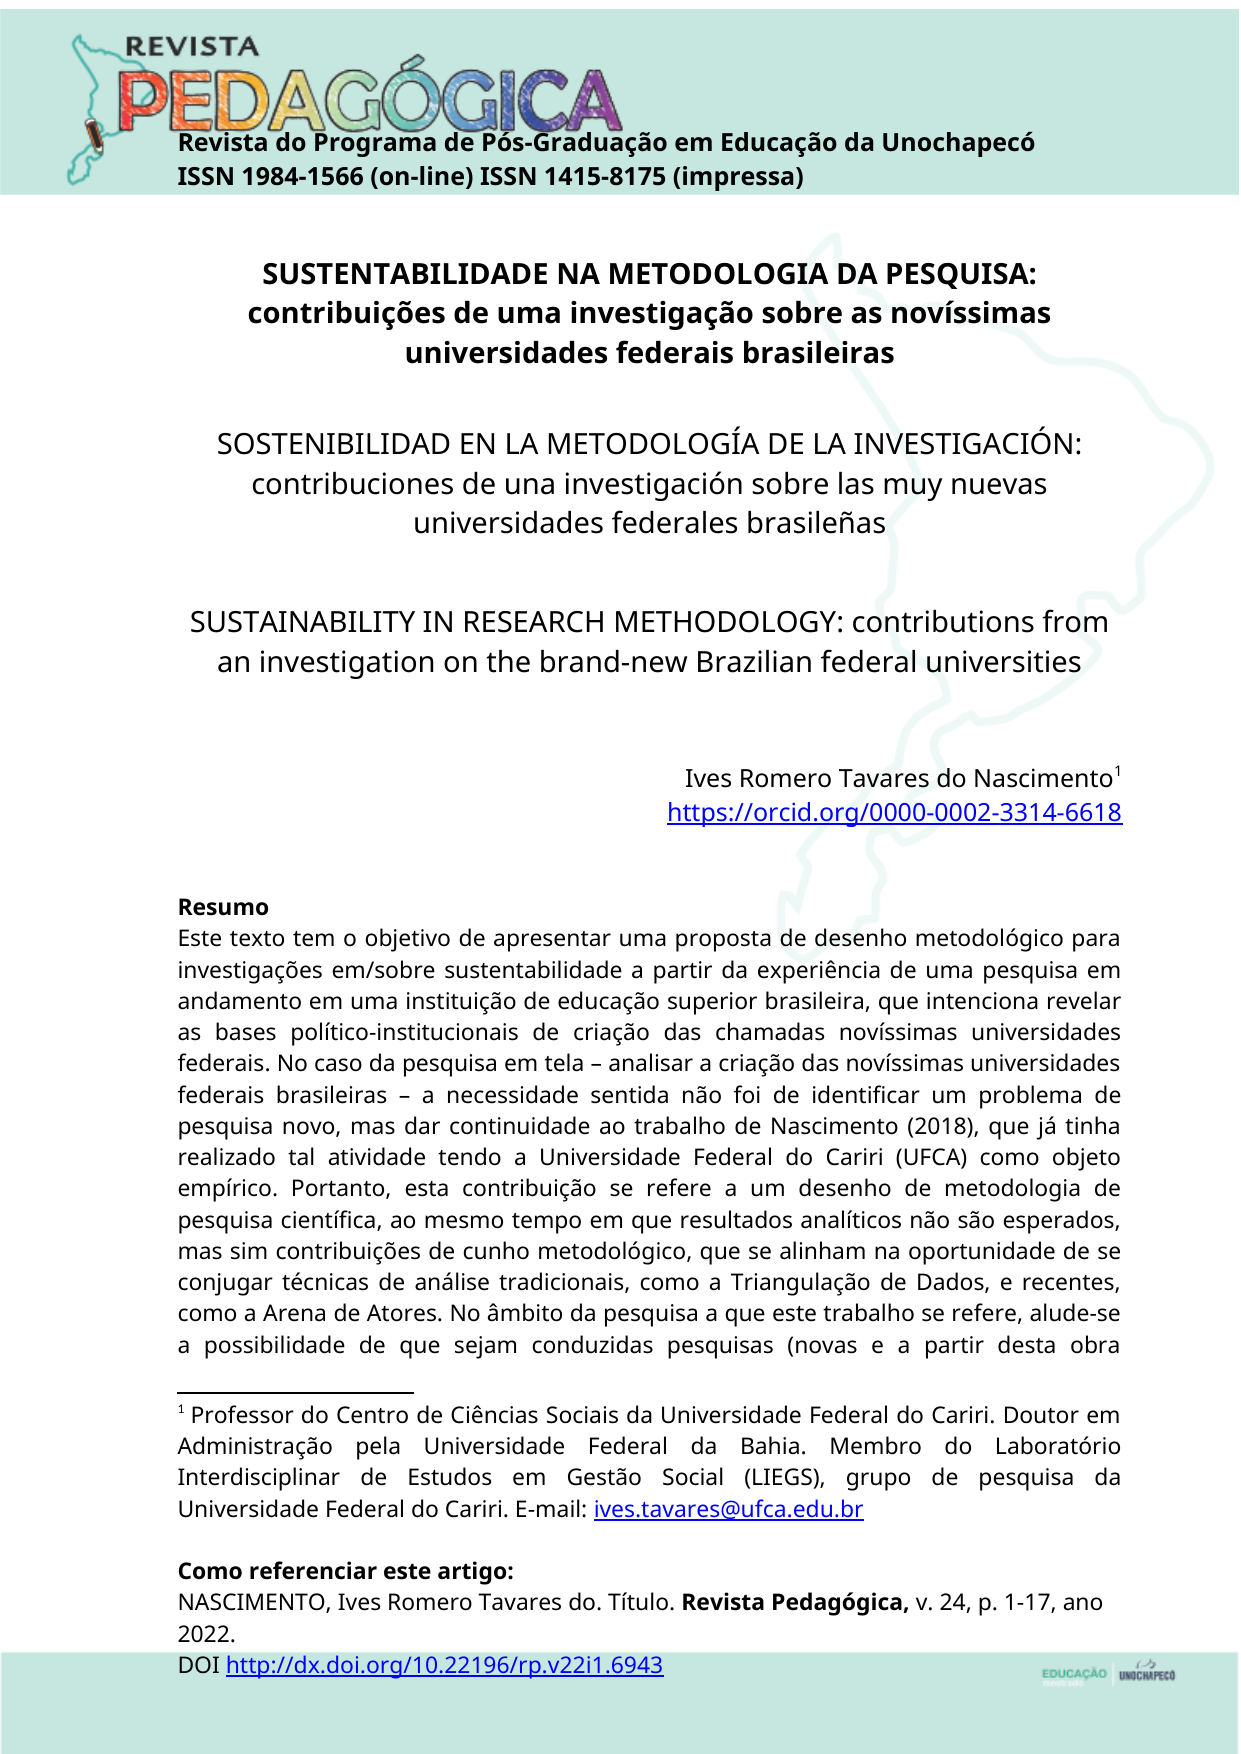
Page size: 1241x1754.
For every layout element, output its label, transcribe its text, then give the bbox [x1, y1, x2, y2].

text https://orcid.org/0000-0002-3314-6618 [177, 794, 1122, 829]
text Resumo [177, 891, 1122, 922]
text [177, 922, 1122, 1360]
text Ives Romero Tavares do Nascimento [177, 761, 1122, 794]
text SOSTENIBILIDAD EN LA METODOLOGÍA DE LA INVESTIGACIÓN: contribuciones de una investigación sobre las muy nuevas universidades federales brasileñas [177, 423, 1122, 542]
text SUSTENTABILIDADE NA METODOLOGIA DA PESQUISA: contribuições de uma investigação sobre as novíssimas universidades federais brasileiras [177, 253, 1122, 372]
picture [0, 9, 1239, 1754]
text SUSTAINABILITY IN RESEARCH METHODOLOGY: contributions from an investigation on the brand-new Brazilian federal universities [177, 602, 1122, 681]
